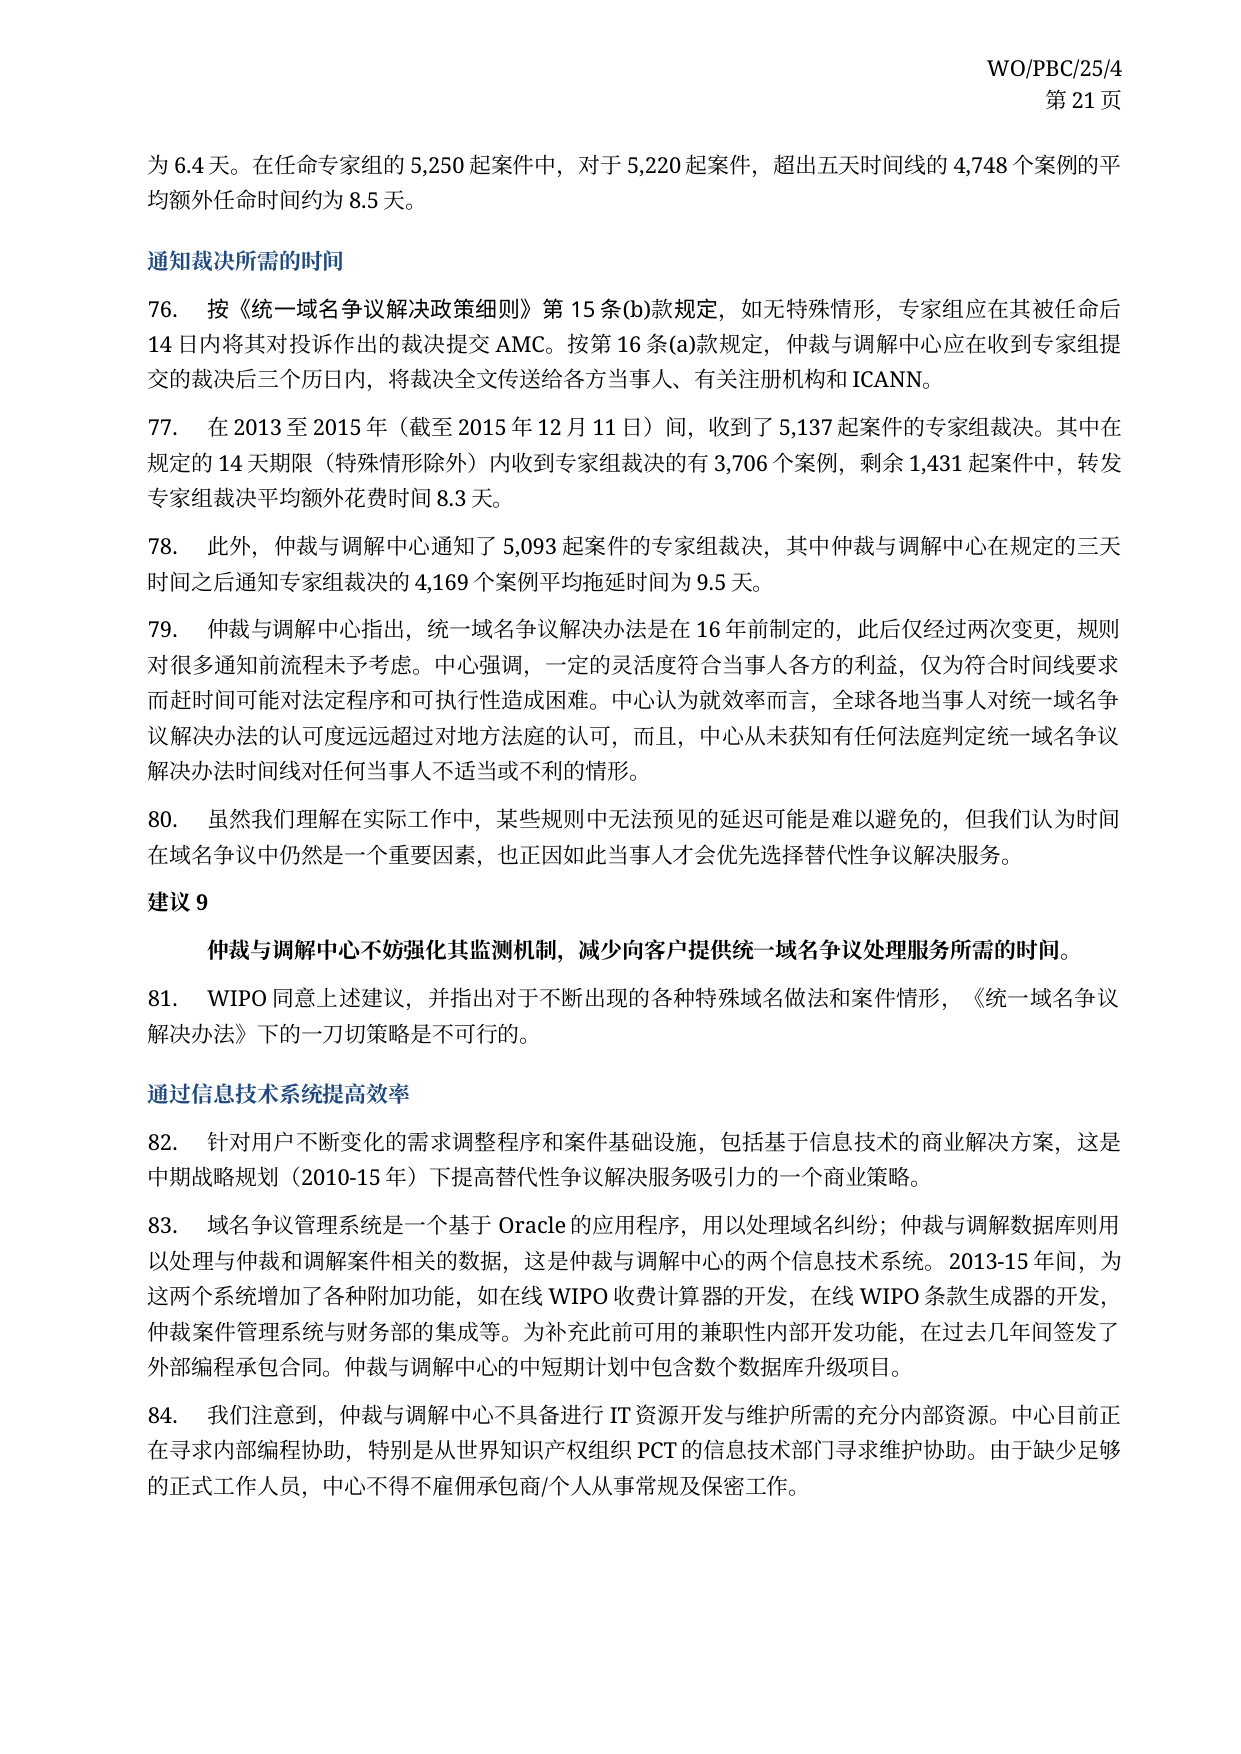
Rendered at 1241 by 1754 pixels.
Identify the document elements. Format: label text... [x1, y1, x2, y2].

text 仲裁与调解中心不妨强化其监测机制，减少向客户提供统一域名争议处理服务所需的时间。 [148, 930, 1122, 965]
text 建议9 [148, 882, 1122, 917]
text 通知裁决所需的时间 [148, 240, 1122, 276]
text 通过信息技术系统提高效率 [148, 1073, 1122, 1109]
list WIPO同意上述建议，并指出对于不断出现的各种特殊域名做法和案件情形，《统一域名争议解决办法》下的一刀切策略是不可行的。 [148, 978, 1122, 1048]
list 域名争议管理系统是一个基于Oracle的应用程序，用以处理域名纠纷；仲裁与调解数据库则用以处理与仲裁和调解案件相关的数据，这是仲裁与调解中心的两个信息技术系统。2013-15年间，为这两个系统增加了各种附加功能，如在线WIPO收费计算器的开发，在线WIPO条款生成器的开发，仲裁案件管理系统与财务部的集成等。为补充此前可用的兼职性内部开发功能，在过去几年间签发了外部编程承包合同。仲裁与调解中心的中短期计划中包含数个数据库升级项目。 [148, 1205, 1122, 1382]
list 虽然我们理解在实际工作中，某些规则中无法预见的延迟可能是难以避免的，但我们认为时间在域名争议中仍然是一个重要因素，也正因如此当事人才会优先选择替代性争议解决服务。 [148, 798, 1122, 869]
list 此外，仲裁与调解中心通知了5,093起案件的专家组裁决，其中仲裁与调解中心在规定的三天时间之后通知专家组裁决的4,169个案例平均拖延时间为9.5天。 [148, 526, 1122, 596]
list 仲裁与调解中心指出，统一域名争议解决办法是在16年前制定的，此后仅经过两次变更，规则对很多通知前流程未予考虑。中心强调，一定的灵活度符合当事人各方的利益，仅为符合时间线要求而赶时间可能对法定程序和可执行性造成困难。中心认为就效率而言，全球各地当事人对统一域名争议解决办法的认可度远远超过对地方法庭的认可，而且，中心从未获知有任何法庭判定统一域名争议解决办法时间线对任何当事人不适当或不利的情形。 [148, 609, 1122, 786]
list 在2013至2015年（截至2015年12月11日）间，收到了5,137起案件的专家组裁决。其中在规定的14天期限（特殊情形除外）内收到专家组裁决的有3,706个案例，剩余1,431起案件中，转发专家组裁决平均额外花费时间8.3天。 [148, 407, 1122, 513]
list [148, 144, 1122, 215]
list 我们注意到，仲裁与调解中心不具备进行IT资源开发与维护所需的充分内部资源。中心目前正在寻求内部编程协助，特别是从世界知识产权组织PCT的信息技术部门寻求维护协助。由于缺少足够的正式工作人员，中心不得不雇佣承包商/个人从事常规及保密工作。 [148, 1394, 1122, 1501]
list 按《统一域名争议解决政策细则》第15条(b)款规定，如无特殊情形，专家组应在其被任命后14日内将其对投诉作出的裁决提交AMC。按第16条(a)款规定，仲裁与调解中心应在收到专家组提交的裁决后三个历日内，将裁决全文传送给各方当事人、有关注册机构和ICANN。 [148, 288, 1122, 394]
list 针对用户不断变化的需求调整程序和案件基础设施，包括基于信息技术的商业解决方案，这是中期战略规划（2010-15年）下提高替代性争议解决服务吸引力的一个商业策略。 [148, 1121, 1122, 1192]
